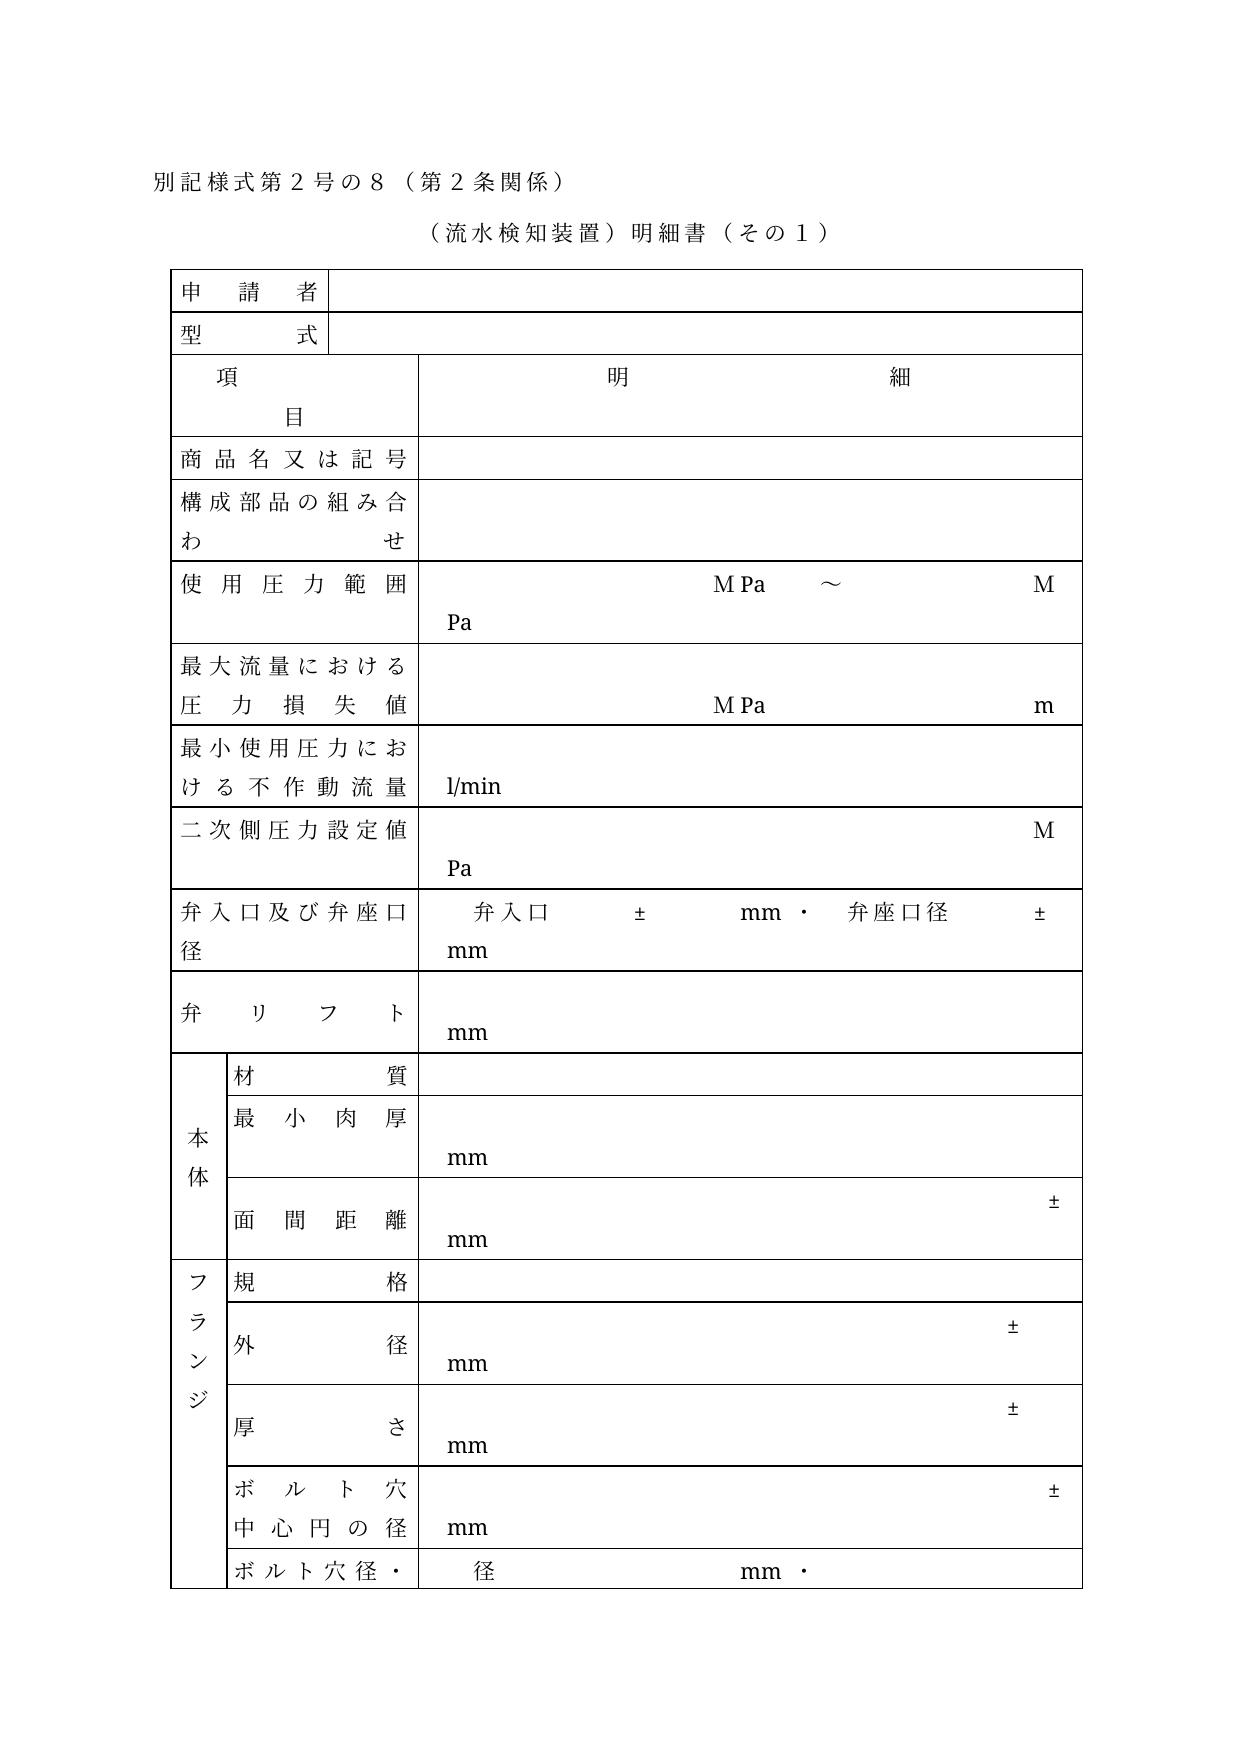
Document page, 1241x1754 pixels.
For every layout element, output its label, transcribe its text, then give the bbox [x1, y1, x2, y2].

text 別記様式第２号の８（第２条関係） [153, 163, 957, 199]
table_header （流水検知装置）明細書（その１） [159, 202, 1094, 1589]
